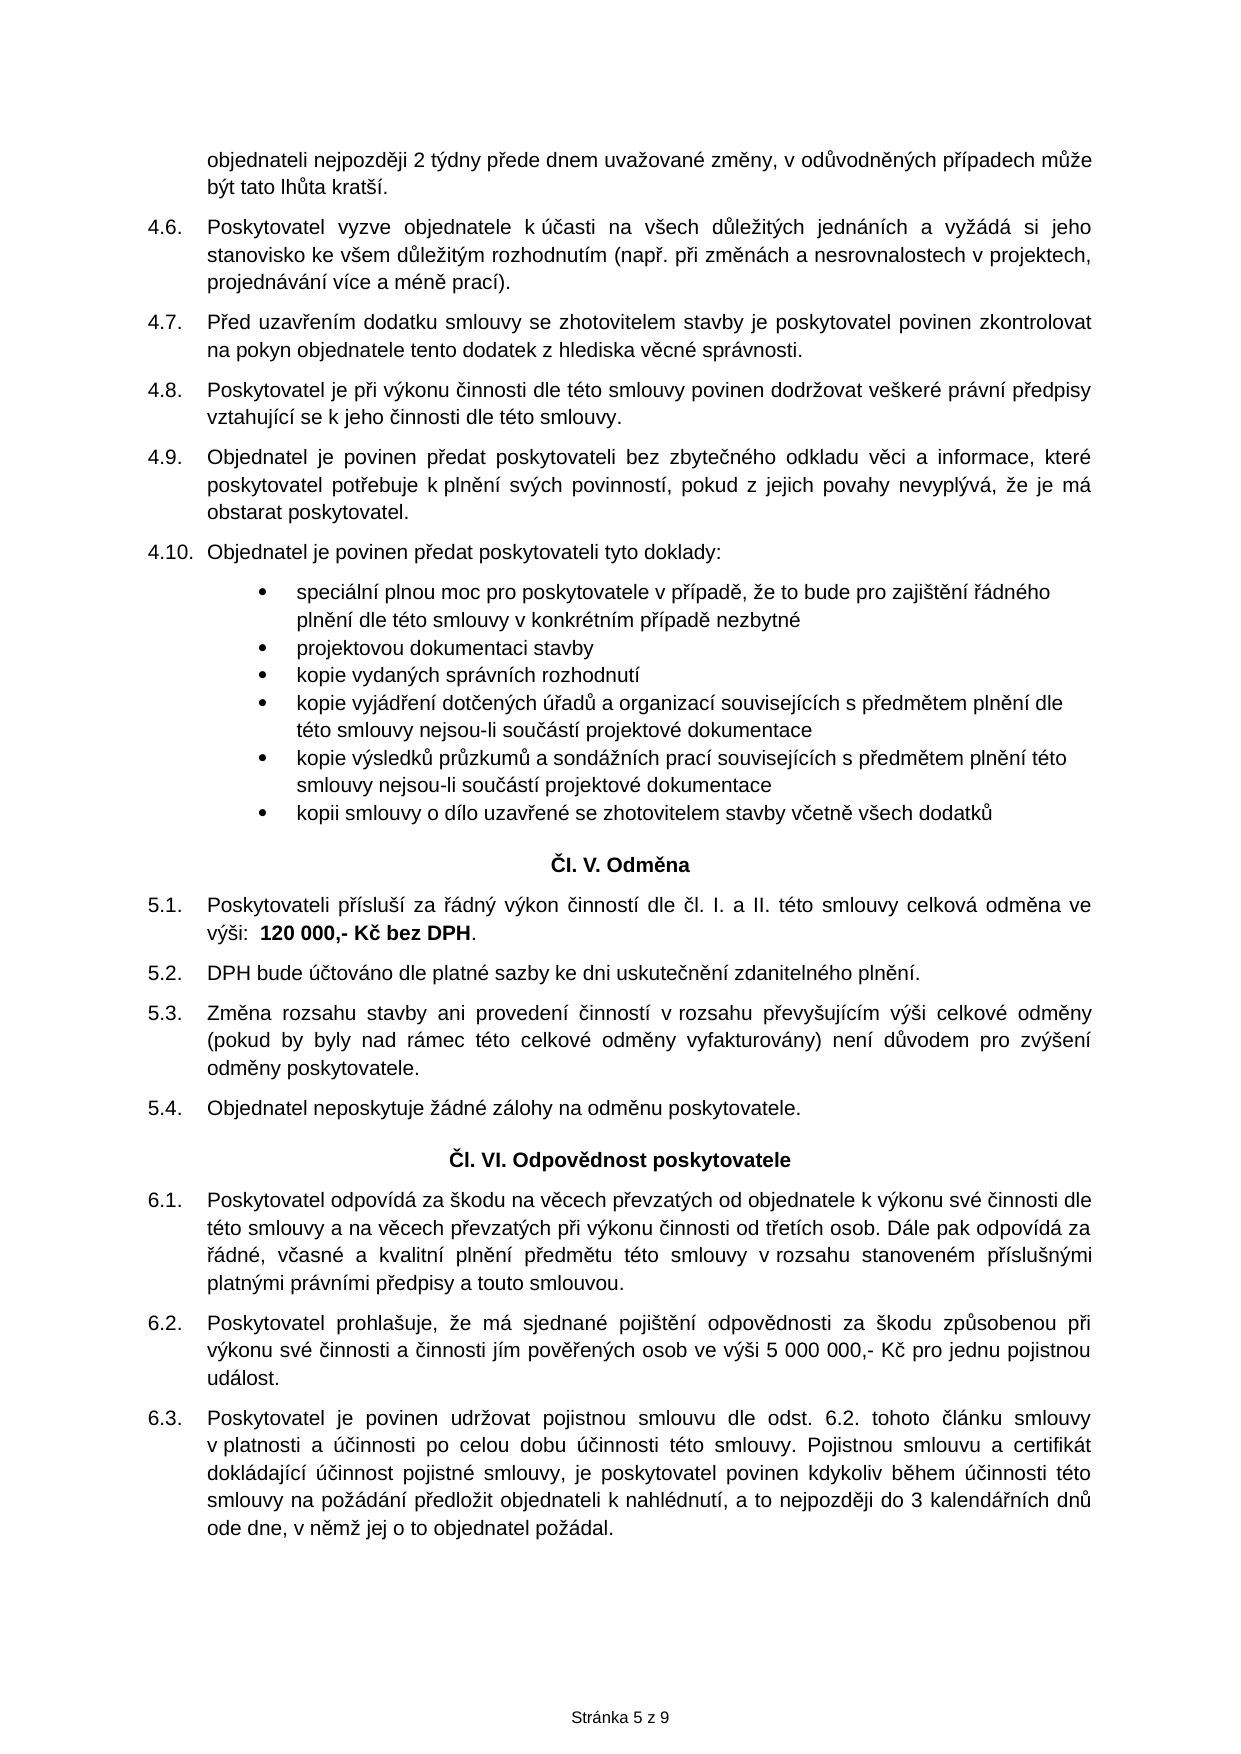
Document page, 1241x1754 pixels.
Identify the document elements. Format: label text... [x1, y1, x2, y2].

list Poskytovateli přísluší za řádný výkon činností dle čl. I. a II. této smlouvy celková odměna ve výši: 120 000,- Kč bez DPH. [148, 893, 1092, 945]
list Poskytovatel prohlašuje, že má sjednané pojištění odpovědnosti za škodu způsobenou při výkonu své činnosti a činnosti jím pověřených osob ve výši 5 000 000,- Kč pro jednu pojistnou událost. [148, 1311, 1092, 1390]
list Změna rozsahu stavby ani provedení činností v rozsahu převyšujícím výši celkové odměny (pokud by byly nad rámec této celkové odměny vyfakturovány) není důvodem pro zvýšení odměny poskytovatele. [148, 1001, 1092, 1080]
text ČI. V. Odměna [148, 853, 1092, 877]
list kopie výsledků průzkumů a sondážních prací souvisejících s předmětem plnění této smlouvy nejsou-li součástí projektové dokumentace [259, 746, 1092, 797]
text Čl. VI. Odpovědnost poskytovatele [148, 1148, 1092, 1172]
list Objednatel neposkytuje žádné zálohy na odměnu poskytovatele. [148, 1096, 1092, 1120]
list Objednatel je povinen předat poskytovateli bez zbytečného odkladu věci a informace, které poskytovatel potřebuje k plnění svých povinností, pokud z jejich povahy nevyplývá, že je má obstarat poskytovatel. [148, 445, 1092, 524]
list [148, 148, 1092, 199]
list kopii smlouvy o dílo uzavřené se zhotovitelem stavby včetně všech dodatků [259, 801, 1092, 825]
list speciální plnou moc pro poskytovatele v případě, že to bude pro zajištění řádného plnění dle této smlouvy v konkrétním případě nezbytné [259, 580, 1092, 632]
list kopie vydaných správních rozhodnutí [259, 663, 1092, 687]
list Poskytovatel odpovídá za škodu na věcech převzatých od objednatele k výkonu své činnosti dle této smlouvy a na věcech převzatých při výkonu činnosti od třetích osob. Dále pak odpovídá za řádné, včasné a kvalitní plnění předmětu této smlouvy v rozsahu stanoveném příslušnými platnými právními předpisy a touto smlouvou. [148, 1188, 1092, 1295]
list DPH bude účtováno dle platné sazby ke dni uskutečnění zdanitelného plnění. [148, 961, 1092, 985]
list Poskytovatel je povinen udržovat pojistnou smlouvu dle odst. 6.2. tohoto článku smlouvy v platnosti a účinnosti po celou dobu účinnosti této smlouvy. Pojistnou smlouvu a certifikát dokládající účinnost pojistné smlouvy, je poskytovatel povinen kdykoliv během účinnosti této smlouvy na požádání předložit objednateli k nahlédnutí, a to nejpozději do 3 kalendářních dnů ode dne, v němž jej o to objednatel požádal. [148, 1406, 1092, 1540]
list Objednatel je povinen předat poskytovateli tyto doklady: [148, 540, 1092, 564]
list Poskytovatel vyzve objednatele k účasti na všech důležitých jednáních a vyžádá si jeho stanovisko ke všem důležitým rozhodnutím (např. při změnách a nesrovnalostech v projektech, projednávání více a méně prací). [148, 215, 1092, 294]
list kopie vyjádření dotčených úřadů a organizací souvisejících s předmětem plnění dle této smlouvy nejsou-li součástí projektové dokumentace [259, 691, 1092, 742]
list Poskytovatel je při výkonu činnosti dle této smlouvy povinen dodržovat veškeré právní předpisy vztahující se k jeho činnosti dle této smlouvy. [148, 378, 1092, 429]
list projektovou dokumentaci stavby [259, 635, 1092, 659]
list Před uzavřením dodatku smlouvy se zhotovitelem stavby je poskytovatel povinen zkontrolovat na pokyn objednatele tento dodatek z hlediska věcné správnosti. [148, 310, 1092, 362]
